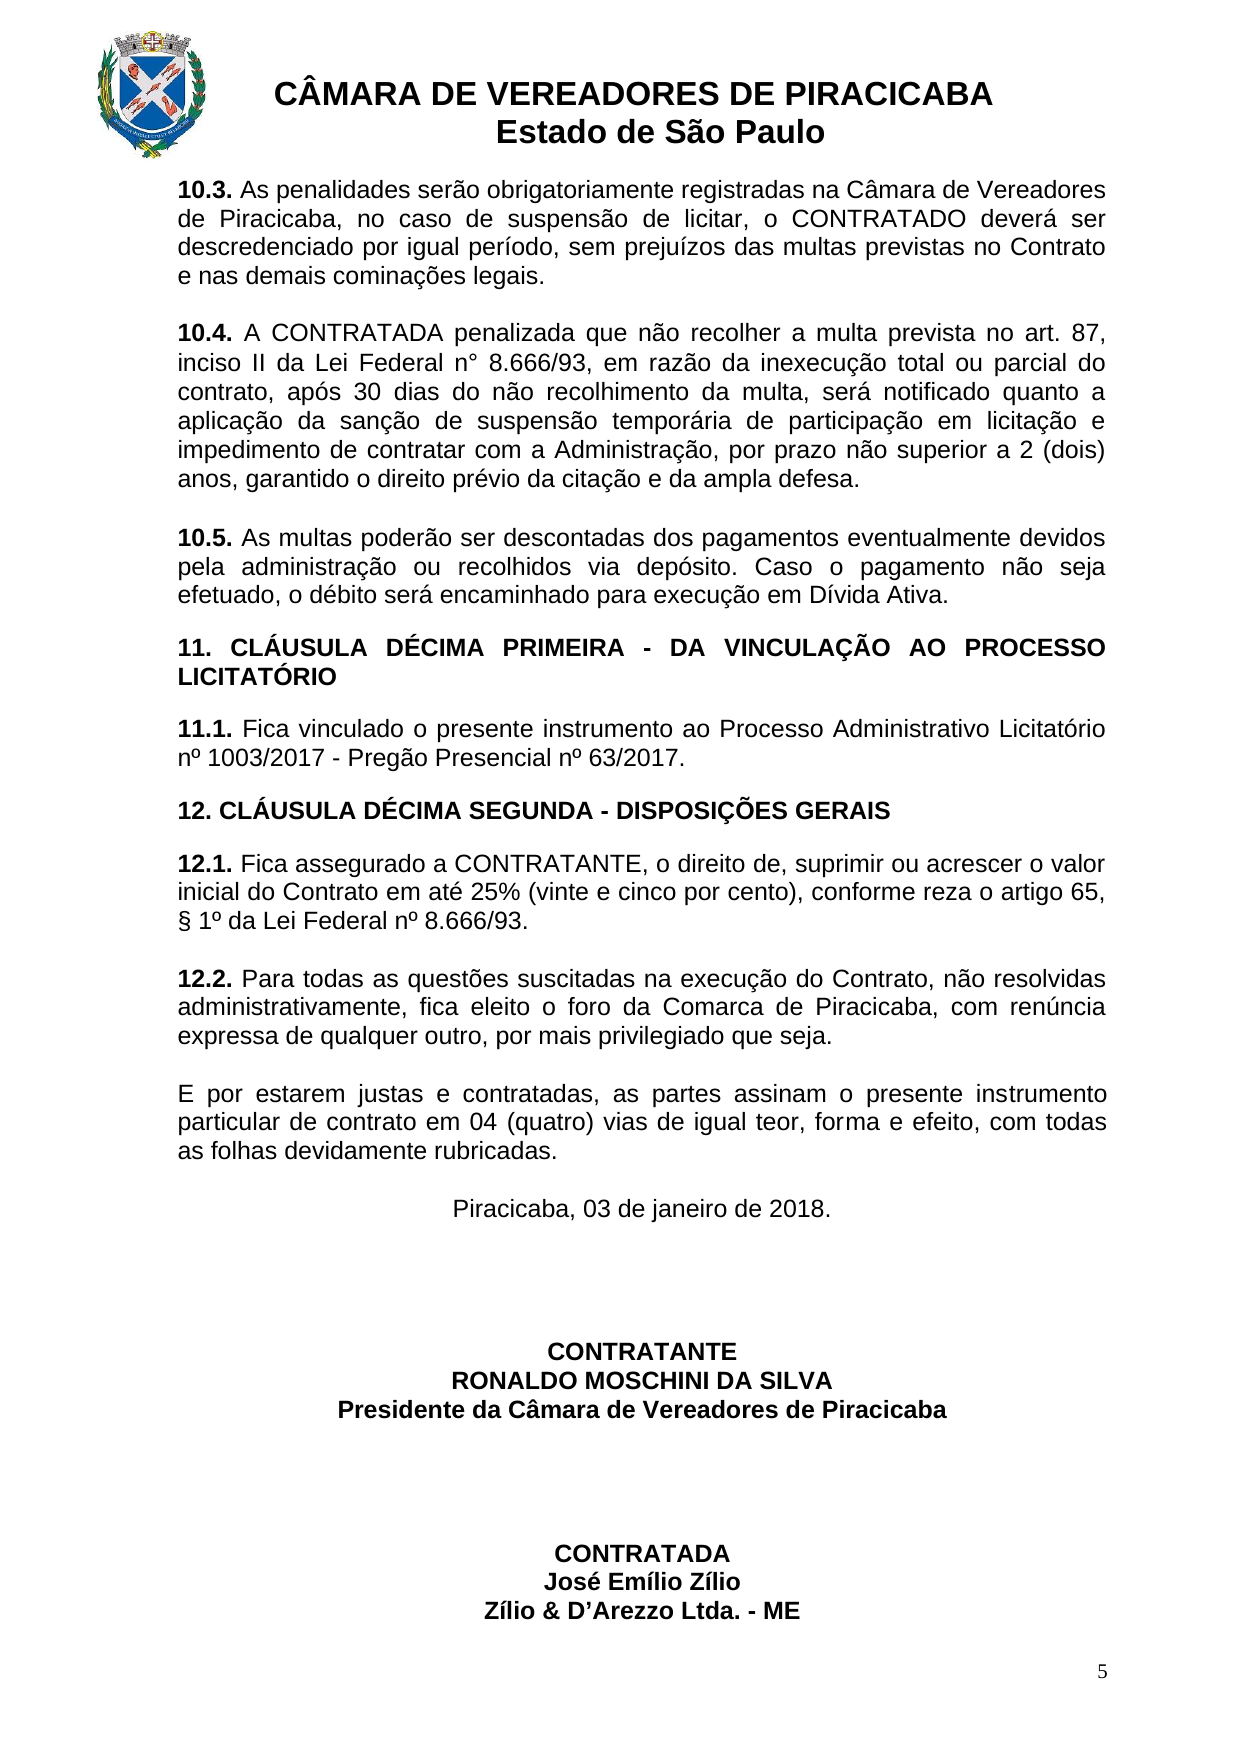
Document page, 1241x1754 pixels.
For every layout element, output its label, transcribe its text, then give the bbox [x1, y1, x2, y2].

text 10.3. As penalidades serão obrigatoriamente registradas na Câmara de Vereadores de Piracicaba, no caso de suspensão de licitar, o CONTRATADO deverá ser descredenciado por igual período, sem prejuízos das multas previstas no Contrato e nas demais cominações legais. [177, 175, 1107, 290]
text 12.2. Para todas as questões suscitadas na execução do Contrato, não resolvidas administrativamente, fica eleito o foro da Comarca de Piracicaba, com renúncia expressa de qualquer outro, por mais privilegiado que seja. [177, 963, 1107, 1050]
text 10.4. A CONTRATADA penalizada que não recolher a multa prevista no art. 87, inciso II da Lei Federal n° 8.666/93, em razão da inexecução total ou parcial do contrato, após 30 dias do não recolhimento da multa, será notificado quanto a aplicação da sanção de suspensão temporária de participação em licitação e impedimento de contratar com a Administração, por prazo não superior a 2 (dois) anos, garantido o direito prévio da citação e da ampla defesa. [177, 318, 1107, 493]
text 12.1. Fica assegurado a CONTRATANTE, o direito de, suprimir ou acrescer o valor inicial do Contrato em até 25% (vinte e cinco por cento), conforme reza o artigo 65, § 1º da Lei Federal nº 8.666/93. [177, 848, 1107, 935]
text 12. CLÁUSULA DÉCIMA SEGUNDA - DISPOSIÇÕES GERAIS [177, 796, 1107, 824]
text RONALDO MOSCHINI DA SILVA [177, 1366, 1107, 1395]
text E por estarem justas e contratadas, as partes assinam o presente instrumento particular de contrato em 04 (quatro) vias de igual teor, forma e efeito, com todas as folhas devidamente rubricadas. [177, 1078, 1107, 1165]
text Zílio & D’Arezzo Ltda. - ME [177, 1596, 1107, 1625]
text 11. CLÁUSULA DÉCIMA PRIMEIRA - DA VINCULAÇÃO AO PROCESSO LICITATÓRIO [177, 633, 1107, 690]
picture [73, 31, 208, 161]
text José Emílio Zílio [177, 1567, 1107, 1596]
text Piracicaba, 03 de janeiro de 2018. [177, 1193, 1107, 1222]
text 11.1. Fica vinculado o presente instrumento ao Processo Administrativo Licitatório nº 1003/2017 - Pregão Presencial nº 63/2017. [177, 714, 1107, 772]
text Presidente da Câmara de Vereadores de Piracicaba [177, 1395, 1107, 1423]
text 10.5. As multas poderão ser descontadas dos pagamentos eventualmente devidos pela administração ou recolhidos via depósito. Caso o pagamento não seja efetuado, o débito será encaminhado para execução [177, 523, 1107, 609]
text CONTRATANTE [177, 1337, 1107, 1366]
text CONTRATADA [177, 1538, 1107, 1567]
